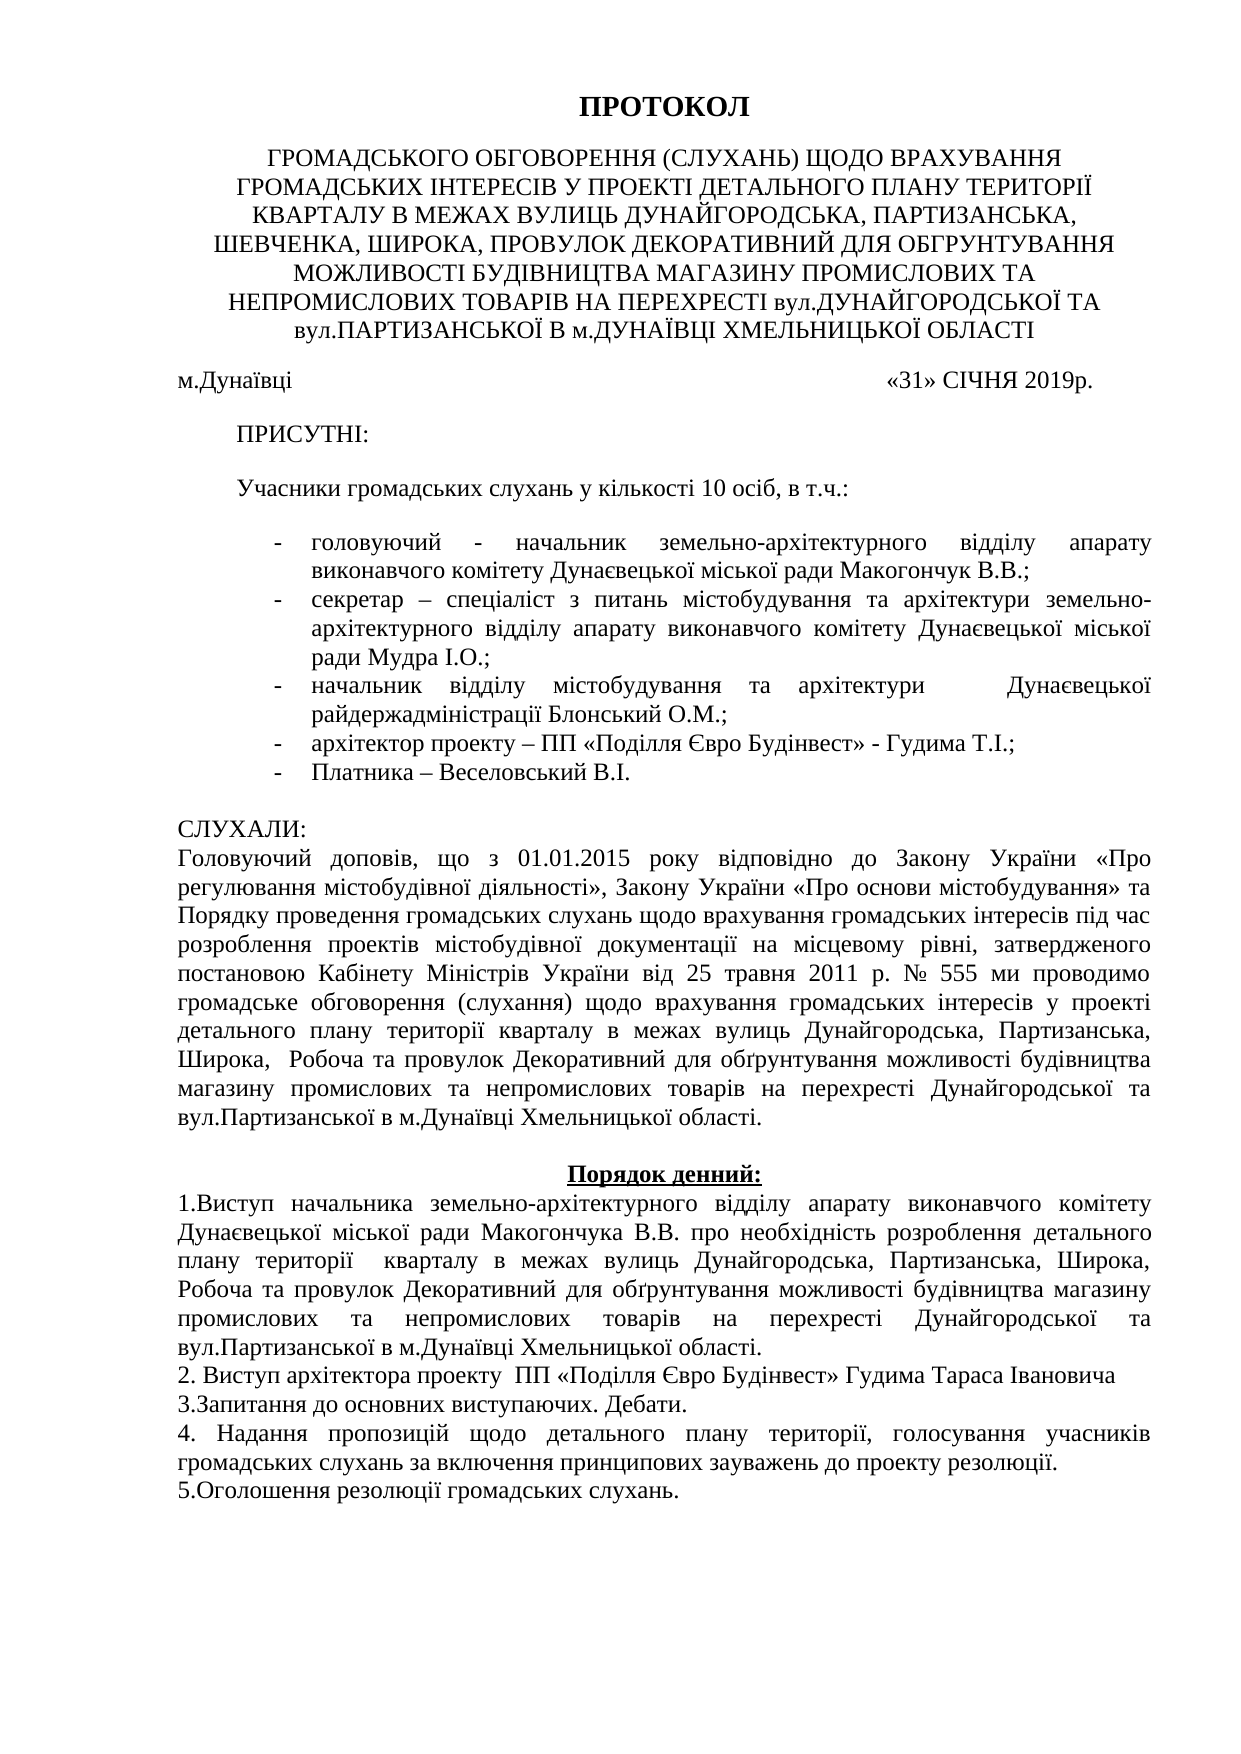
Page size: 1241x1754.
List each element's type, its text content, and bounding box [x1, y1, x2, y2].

list начальник відділу містобудування та архітектури Дунаєвецької райдержадміністрації Блонський О.М.; [274, 670, 1152, 728]
list Платника – Веселовський В.І. [274, 757, 1152, 785]
text ПРИСУТНІ: [177, 419, 1152, 448]
text ГРОМАДСЬКОГО ОБГОВОРЕННЯ (СЛУХАНЬ) ЩОДО ВРАХУВАННЯ ГРОМАДСЬКИХ ІНТЕРЕСІВ У ПРОЕКТІ ДЕТАЛЬНОГО ПЛАНУ ТЕРИТОРІЇ КВАРТАЛУ В МЕЖАХ ВУЛИЦЬ ДУНАЙГОРОДСЬКА, ПАРТИЗАНСЬКА, ШЕВЧЕНКА, ШИРОКА, ПРОВУЛОК ДЕКОРАТИВНИЙ ДЛЯ ОБГРУНТУВАННЯ МОЖЛИВОСТІ БУДІВНИЦТВА МАГАЗИНУ ПРОМИСЛОВИХ ТА НЕПРОМИСЛОВИХ ТОВАРІВ НА ПЕРЕХРЕСТІ вул.ДУНАЙГОРОДСЬКОЇ ТА вул.ПАРТИЗАНСЬКОЇ В м.ДУНАЇВЦІ ХМЕЛЬНИЦЬКОЇ ОБЛАСТІ [177, 143, 1152, 344]
text 1.Виступ начальника земельно-архітектурного відділу апарату виконавчого комітету Дунаєвецької міської ради Макогончука В.В. про необхідність розроблення детального плану території кварталу в межах вулиць Дунайгородська, Партизанська, Широка, Робоча та провулок Декоративний для обґрунтування можливості будівництва магазину промислових та непромислових товарів на перехресті Дунайгородської та вул.Партизанської в м.Дунаївці Хмельницької області. [177, 1188, 1152, 1360]
text 2. Виступ архітектора проекту ПП «Поділля Євро Будінвест» Гудима Тараса Івановича [177, 1360, 1152, 1389]
text 4. Надання пропозицій щодо детального плану території, голосування учасників громадських слухань за включення принципових зауважень до проекту резолюції. [177, 1418, 1152, 1475]
text Порядок денний: [177, 1159, 1152, 1188]
text СЛУХАЛИ: [177, 814, 1152, 843]
list головуючий - начальник земельно-архітектурного відділу апарату виконавчого комітету Дунаєвецької міської ради Макогончук В.В.; [274, 527, 1152, 584]
text м.Дунаївці «31» СІЧНЯ 2019р. [177, 365, 1152, 394]
text Головуючий доповів, що з 01.01.2015 року відповідно до Закону України «Про регулювання містобудівної діяльності», Закону України «Про основи містобудування» та Порядку проведення громадських слухань щодо врахування громадських інтересів під час розроблення проектів містобудівної документації на місцевому рівні, затвердженого постановою Кабінету Міністрів України від 25 травня 2011 р. № 555 ми проводимо громадське обговорення (слухання) щодо врахування громадських інтересів у проекті детального плану території кварталу в межах вулиць Дунайгородська, Партизанська, Широка, Робоча та провулок Декоративний для обґрунтування можливості будівництва магазину промислових та непромислових товарів на перехресті Дунайгородської та вул.Партизанської в м.Дунаївці Хмельницької області. [177, 843, 1152, 1130]
list секретар – спеціаліст з питань містобудування та архітектури земельно-архітектурного відділу апарату виконавчого комітету Дунаєвецької міської ради Мудра І.О.; [274, 584, 1152, 670]
text Учасники громадських слухань у кількості 10 осіб, в т.ч.: [177, 473, 1152, 502]
text ПРОТОКОЛ [177, 89, 1152, 122]
list архітектор проекту – ПП «Поділля Євро Будінвест» - Гудима Т.І.; [274, 728, 1152, 757]
text 3.Запитання до основних виступаючих. Дебати. [177, 1389, 1152, 1418]
text 5.Оголошення резолюції громадських слухань. [177, 1475, 1152, 1504]
